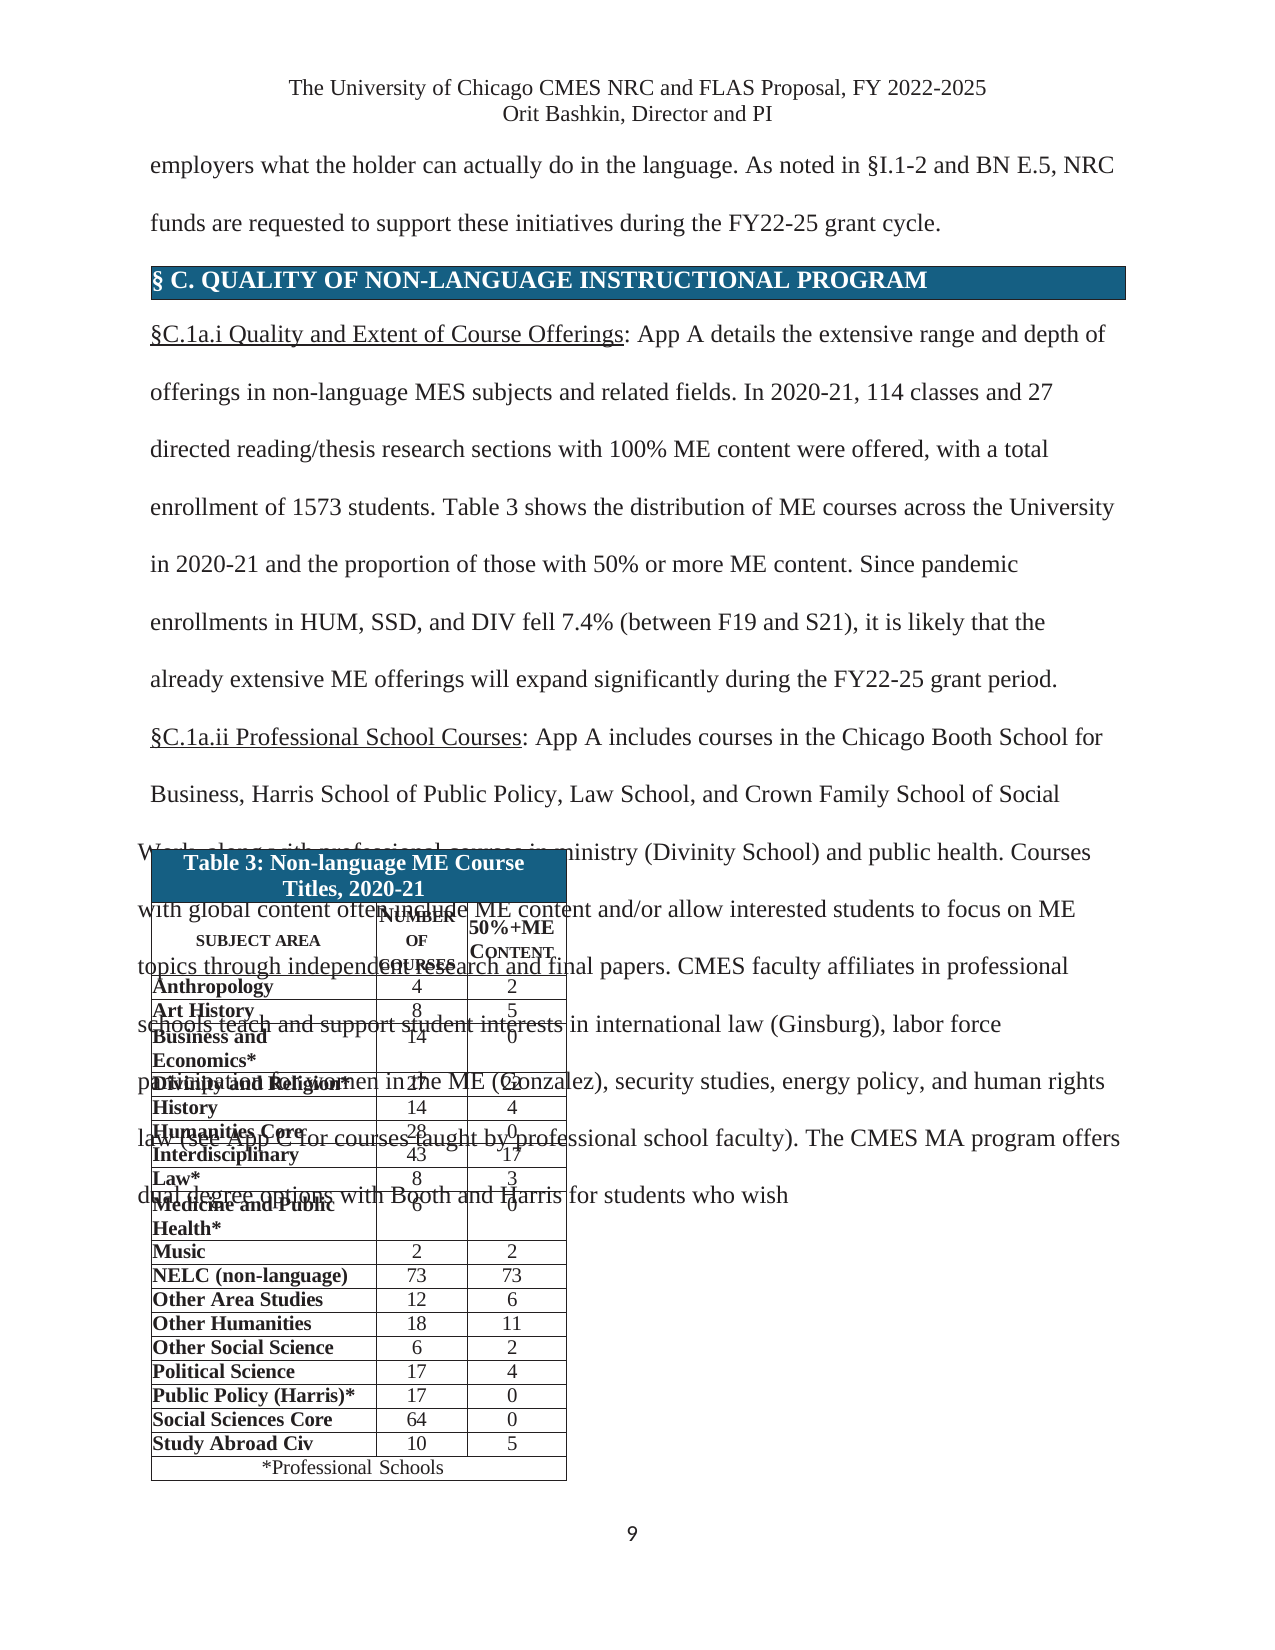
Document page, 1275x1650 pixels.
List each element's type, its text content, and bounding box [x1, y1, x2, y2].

text §C.1a.i Quality and Extent of Course Offerings: App A details the extensive range and depth of [150, 319, 1137, 348]
text Work, along with professional courses in ministry (Divinity School) and public health. Courses with global content often include ME content and/or allow interested students to focus on ME topics through independent research and final papers. CMES faculty affiliates in professional schools teach and support student interests in international law (Ginsburg), labor force participation for women in the ME (Gonzalez), security studies, energy policy, and human rights law (see App C for courses taught by professional school faculty). The CMES MA program offers dual degree options with Booth and Harris for students who wish [137, 808, 1121, 1209]
text offerings in non-language MES subjects and related fields. In 2020-21, 114 classes and 27 directed reading/thesis research sections with 100% ME content were offered, with a total enrollment of 1573 students. Table 3 shows the distribution of ME courses across the University in 2020-21 and the proportion of those with 50% or more ME content. Since pandemic enrollments in HUM, SSD, and DIV fell 7.4% (between F19 and S21), it is likely that the already extensive ME offerings will expand significantly during the FY22-25 grant period. [150, 377, 1117, 693]
text employers what the holder can actually do in the language. As noted in §I.1-2 and BN E.5, NRC funds are requested to support these initiatives during the FY22-25 grant cycle. [150, 150, 1121, 236]
text §C.1a.ii Professional School Courses: App A includes courses in the Chicago Booth School for [150, 722, 1137, 751]
text Business, Harris School of Public Policy, Law School, and Crown Family School of Social [150, 779, 1137, 808]
